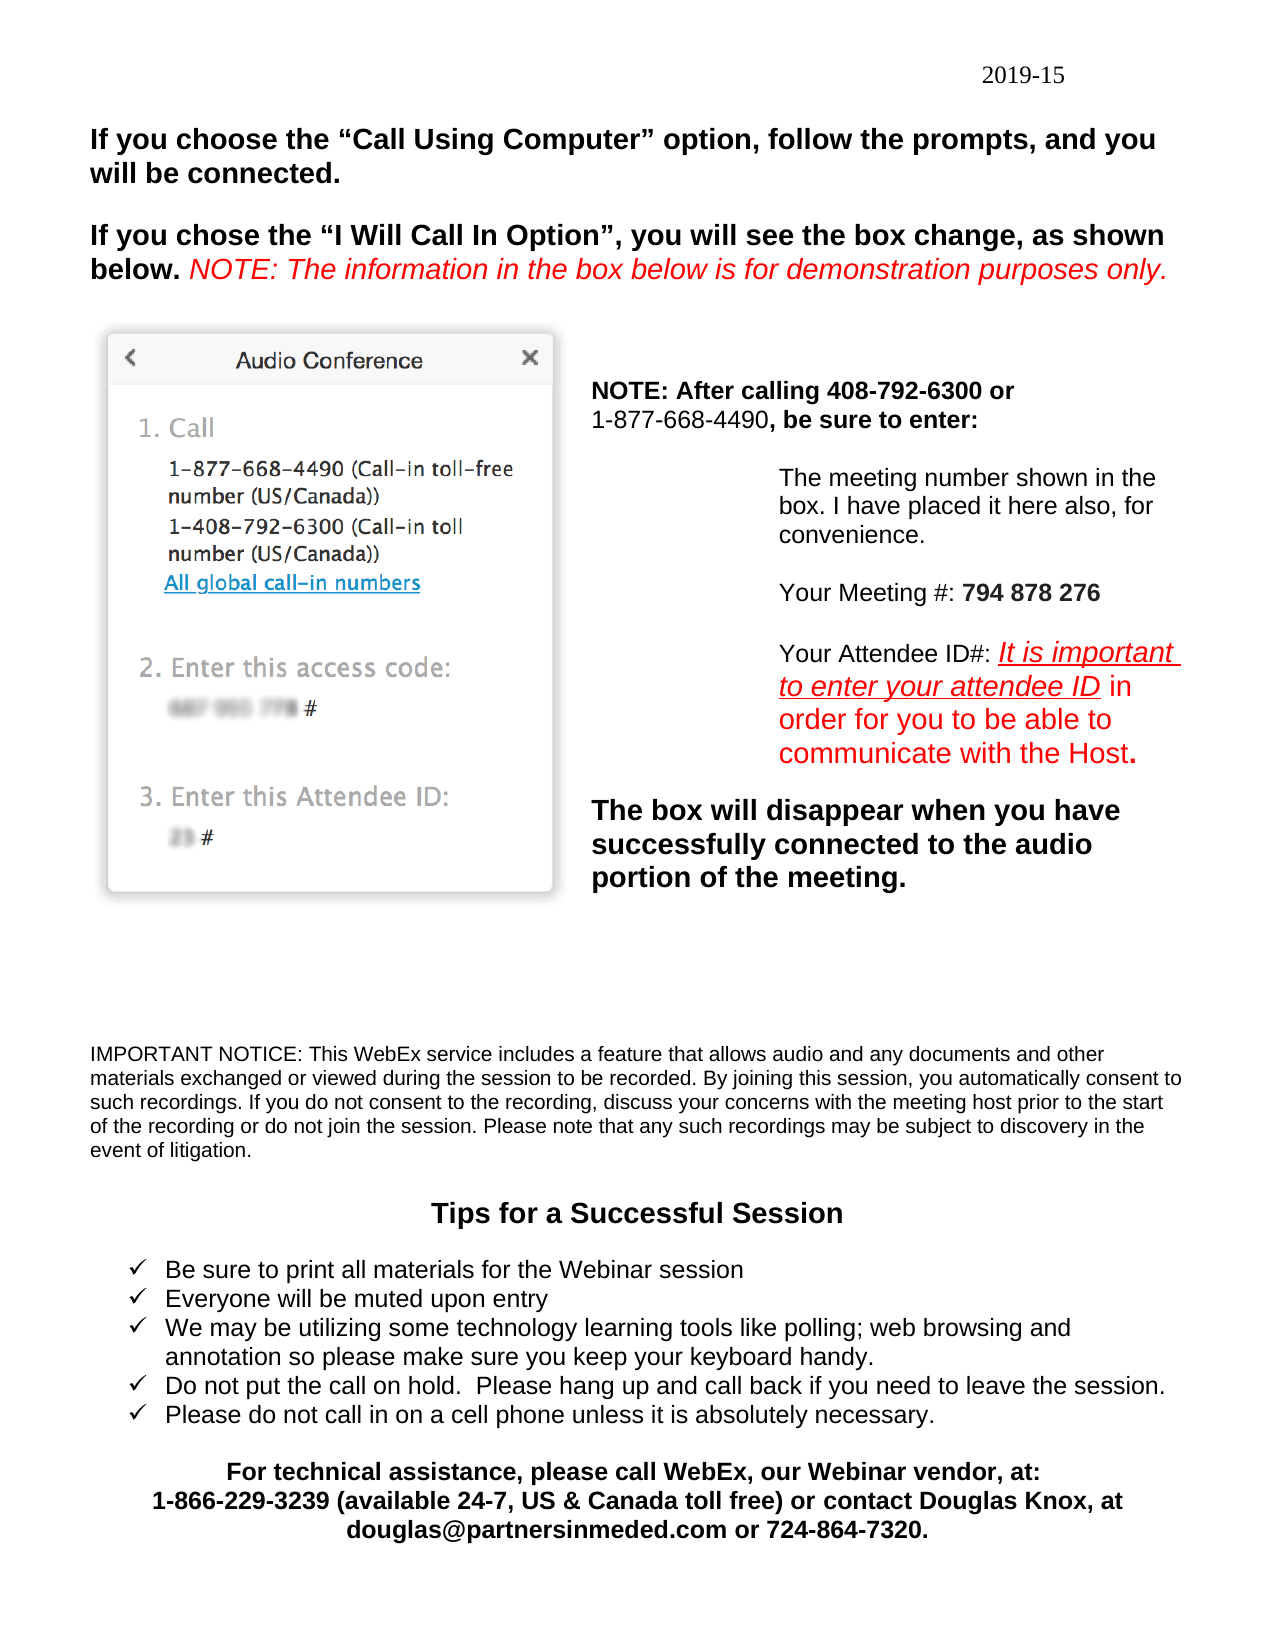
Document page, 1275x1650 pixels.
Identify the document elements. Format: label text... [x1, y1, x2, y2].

text NOTE: After calling 408-792-6300 or [573, 376, 1185, 405]
text Your Meeting #: 794 878 276 [573, 577, 1185, 606]
text If you chose the “I Will Call In Option”, you will see the box change, as shown below. NOTE: The information in the box below is for demonstration purposes only. [90, 218, 1185, 285]
text The box will disappear when you have successfully connected to the audio portion of the meeting. [573, 793, 1185, 894]
text IMPORTANT NOTICE: This WebEx service includes a feature that allows audio and any documents and other materials exchanged or viewed during the session to be recorded. By joining this session, you automatically consent to such recordings. If you do not consent to the recording, discuss your concerns with the meeting host prior to the start of the recording or do not join the session. Please note that any such recordings may be subject to discovery in the event of litigation. [90, 1042, 1185, 1162]
list Please do not call in on a cell phone unless it is absolutely necessary. [127, 1400, 1185, 1428]
list Do not put the call on hold. Please hang up and call back if you need to leave the session. [127, 1371, 1185, 1400]
text For technical assistance, please call WebEx, our Webinar vendor, at: 1-866-229-3239 (available 24-7, US & Canada toll free) or contact Douglas Knox, at douglas@partnersinmeded.com or 724-864-7320. [90, 1428, 1185, 1543]
list Everyone will be muted upon entry [127, 1284, 1185, 1313]
list We may be utilizing some technology learning tools like polling; web browsing and annotation so please make sure you keep your keyboard handy. [127, 1313, 1185, 1371]
text Your Attendee ID#: It is important to enter your attendee ID in order for you to be able to communicate with the Host. [573, 635, 1185, 769]
text 1-877-668-4490, be sure to enter: [573, 405, 1185, 434]
text Tips for a Successful Session [90, 1196, 1185, 1229]
list Be sure to print all materials for the Webinar session [127, 1256, 1185, 1284]
picture [89, 318, 573, 919]
text If you choose the “Call Using Computer” option, follow the prompts, and you will be connected. [90, 89, 1185, 218]
text The meeting number shown in the box. I have placed it here also, for convenience. [573, 462, 1185, 549]
